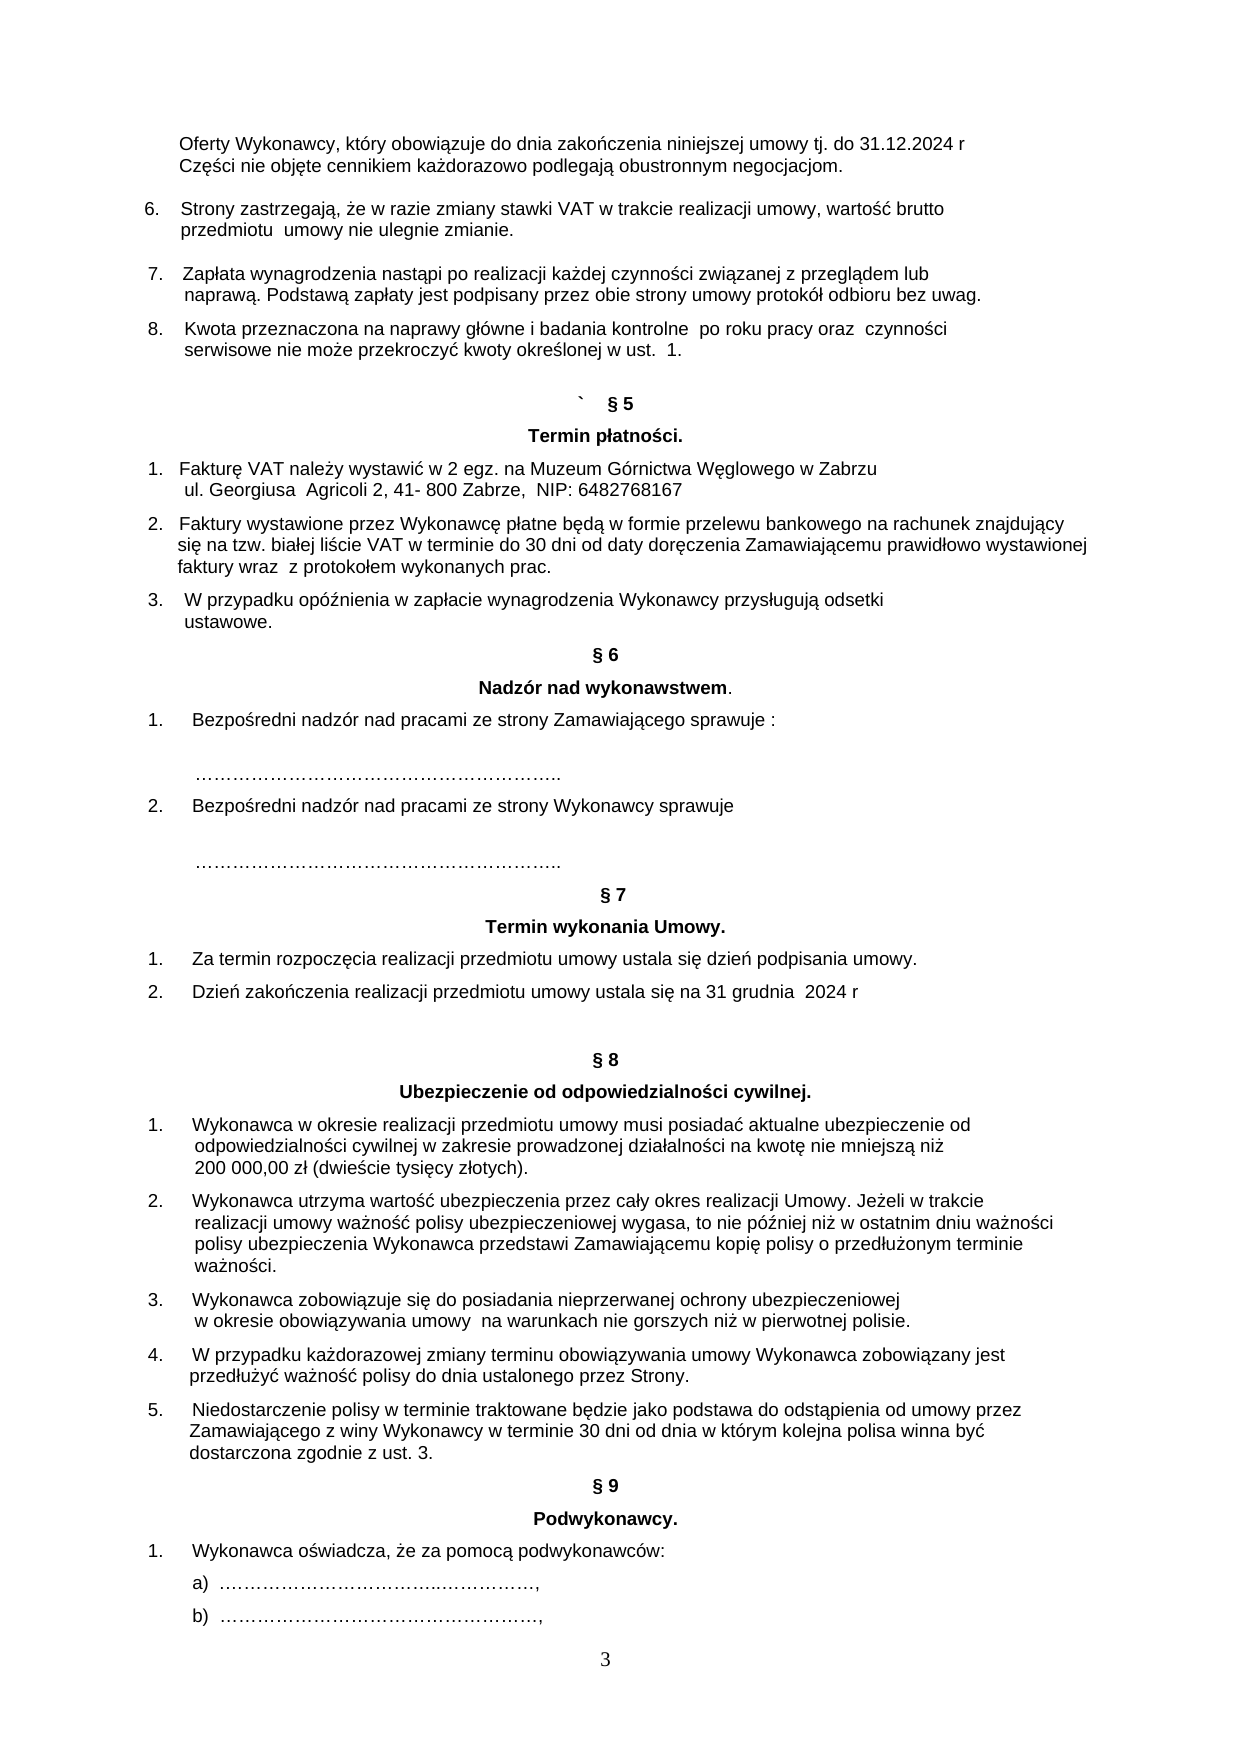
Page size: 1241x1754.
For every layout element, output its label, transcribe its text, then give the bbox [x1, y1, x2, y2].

list Bezpośredni nadzór nad pracami ze strony Wykonawcy sprawuje [148, 795, 1152, 817]
list Niedostarczenie polisy w terminie traktowane będzie jako podstawa do odstąpienia od umowy przez [118, 1398, 1093, 1420]
list Ubezpieczenie od odpowiedzialności cywilnej. [118, 1081, 1093, 1103]
list Zamawiającego z winy Wykonawcy w terminie 30 dni od dnia w którym kolejna polisa winna być [148, 1420, 1093, 1442]
text 6. Strony zastrzegają, że w razie zmiany stawki VAT w trakcie realizacji umowy, wartość brutto [118, 198, 1093, 219]
text 200 000,00 zł (dwieście tysięcy złotych). [118, 1157, 1093, 1178]
text a) .……………………………..……………, [192, 1572, 1093, 1594]
list naprawą. Podstawą zapłaty jest podpisany przez obie strony umowy protokół odbioru bez uwag. [118, 284, 1093, 305]
list § 6 [118, 644, 1093, 666]
list 8. Kwota przeznaczona na naprawy główne i badania kontrolne po roku pracy oraz czynności [118, 317, 1093, 339]
list Termin płatności. [118, 425, 1093, 447]
text b) ……………………………………………, [192, 1604, 1093, 1626]
text serwisowe nie może przekroczyć kwoty określonej w ust. 1. [118, 339, 1093, 361]
list ………………………………………………….. [148, 851, 1152, 873]
list Bezpośredni nadzór nad pracami ze strony Zamawiającego sprawuje : [148, 709, 1152, 730]
list Wykonawca zobowiązuje się do posiadania nieprzerwanej ochrony ubezpieczeniowej [118, 1288, 1093, 1310]
text Części nie objęte cennikiem każdorazowo podlegają obustronnym negocjacjom. [148, 154, 1093, 176]
list dostarczona zgodnie z ust. 3. [148, 1442, 1093, 1463]
list Oferty Wykonawcy, który obowiązuje do dnia zakończenia niniejszej umowy tj. do 31.12.2024 r [148, 133, 1093, 154]
list ` § 5 [118, 393, 1093, 414]
text 2. Faktury wystawione przez Wykonawcę płatne będą w formie przelewu bankowego na rachunek znajdujący się na tzw. białej liście VAT w terminie do 30 dni od daty doręczenia Zamawiającemu prawidłowo wystawionej faktury wraz z protokołem wykonanych prac. [148, 512, 1093, 577]
list ważności. [148, 1255, 1093, 1276]
list Wykonawca w okresie realizacji przedmiotu umowy musi posiadać aktualne ubezpieczenie od [118, 1113, 1093, 1135]
text Termin wykonania Umowy. [118, 916, 1093, 937]
list § 8 [118, 1049, 1093, 1070]
text § 7 [118, 884, 1093, 905]
list Podwykonawcy. [118, 1507, 1093, 1529]
list § 9 [118, 1475, 1093, 1497]
text ustawowe. [118, 611, 1093, 632]
list polisy ubezpieczenia Wykonawca przedstawi Zamawiającemu kopię polisy o przedłużonym terminie [148, 1233, 1093, 1255]
list Dzień zakończenia realizacji przedmiotu umowy ustala się na 31 grudnia 2024 r [148, 981, 1152, 1002]
text przedmiotu umowy nie ulegnie zmianie. [118, 219, 1093, 241]
list odpowiedzialności cywilnej w zakresie prowadzonej działalności na kwotę nie mniejszą niż [118, 1135, 1093, 1157]
list w okresie obowiązywania umowy na warunkach nie gorszych niż w pierwotnej polisie. [118, 1310, 1093, 1331]
list W przypadku każdorazowej zmiany terminu obowiązywania umowy Wykonawca zobowiązany jest [118, 1343, 1093, 1365]
list Zapłata wynagrodzenia nastąpi po realizacji każdej czynności związanej z przeglądem lub [118, 262, 1093, 284]
text 3. W przypadku opóźnienia w zapłacie wynagrodzenia Wykonawcy przysługują odsetki [118, 589, 1093, 611]
list Za termin rozpoczęcia realizacji przedmiotu umowy ustala się dzień podpisania umowy. [148, 948, 1152, 970]
list realizacji umowy ważność polisy ubezpieczeniowej wygasa, to nie później niż w ostatnim dniu ważności [148, 1212, 1093, 1233]
list ………………………………………………….. [148, 763, 1152, 784]
list Nadzór nad wykonawstwem. [118, 677, 1093, 698]
list przedłużyć ważność polisy do dnia ustalonego przez Strony. [148, 1365, 1093, 1387]
list Wykonawca utrzyma wartość ubezpieczenia przez cały okres realizacji Umowy. Jeżeli w trakcie [118, 1190, 1093, 1212]
list Wykonawca oświadcza, że za pomocą podwykonawców: [148, 1540, 1093, 1561]
text ul. Georgiusa Agricoli 2, 41- 800 Zabrze, NIP: 6482768167 [118, 479, 1093, 501]
text 1. Fakturę VAT należy wystawić w 2 egz. na Muzeum Górnictwa Węglowego w Zabrzu [118, 457, 1093, 479]
